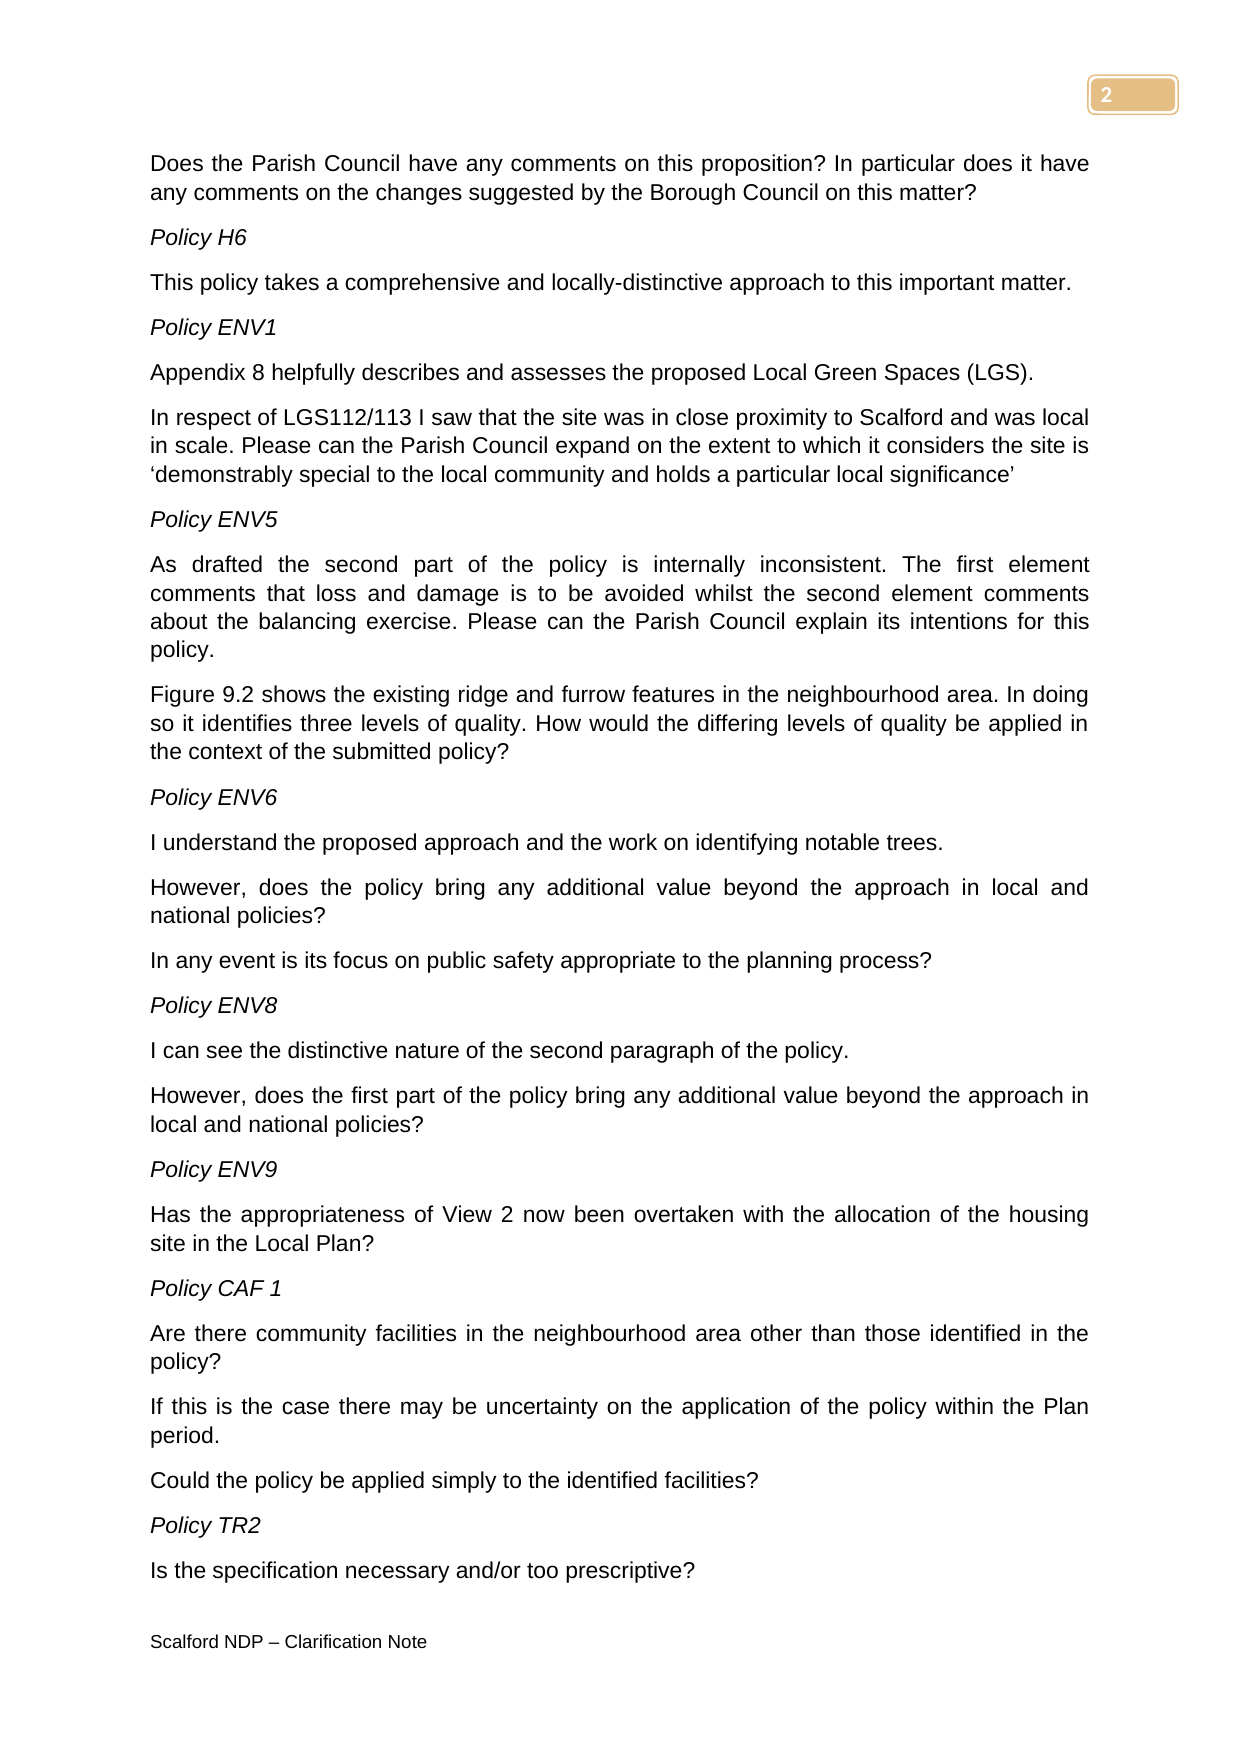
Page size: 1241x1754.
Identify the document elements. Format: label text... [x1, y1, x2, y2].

text Figure 9.2 shows the existing ridge and furrow features in the neighbourhood area. In doing so it identifies three levels of quality. How would the differing levels of quality be applied in the context of the submitted policy? [150, 681, 1090, 765]
text Policy ENV6 [150, 783, 1090, 810]
text Are there community facilities in the neighbourhood area other than those identified in the policy? [150, 1320, 1090, 1374]
text Does the Parish Council have any comments on this proposition? In particular does it have any comments on the changes suggested by the Borough Council on this matter? [150, 150, 1090, 205]
text Policy H6 [150, 223, 1090, 250]
text Policy TR2 [150, 1512, 1090, 1538]
text In respect of LGS112/113 I saw that the site was in close proximity to Scalford and was local in scale. Please can the Parish Council expand on the extent to which it considers the site is ‘demonstrably special to the local community and holds a particular local significance’ [150, 404, 1090, 487]
text As drafted the second part of the policy is internally inconsistent. The first element comments that loss and damage is to be avoided whilst the second element comments about the balancing exercise. Please can the Parish Council explain its intentions for this policy. [150, 551, 1090, 663]
text Policy ENV8 [150, 992, 1090, 1019]
text Policy ENV5 [150, 506, 1090, 532]
text Policy ENV1 [150, 314, 1090, 340]
text However, does the first part of the policy bring any additional value beyond the approach in local and national policies? [150, 1082, 1090, 1137]
text Policy ENV9 [150, 1156, 1090, 1182]
text Appendix 8 helpfully describes and assesses the proposed Local Green Spaces (LGS). [150, 359, 1090, 385]
text Policy CAF 1 [150, 1275, 1090, 1301]
text In any event is its focus on public safety appropriate to the planning process? [150, 947, 1090, 973]
text Has the appropriateness of View 2 now been overtaken with the allocation of the housing site in the Local Plan? [150, 1201, 1090, 1256]
text Could the policy be applied simply to the identified facilities? [150, 1467, 1090, 1493]
text I can see the distinctive nature of the second paragraph of the policy. [150, 1037, 1090, 1064]
text If this is the case there may be uncertainty on the application of the policy within the Plan period. [150, 1393, 1090, 1448]
text Is the specification necessary and/or too prescriptive? [150, 1557, 1090, 1583]
text I understand the proposed approach and the work on identifying notable trees. [150, 828, 1090, 855]
text This policy takes a comprehensive and locally-distinctive approach to this important matter. [150, 269, 1090, 295]
text However, does the policy bring any additional value beyond the approach in local and national policies? [150, 874, 1090, 928]
